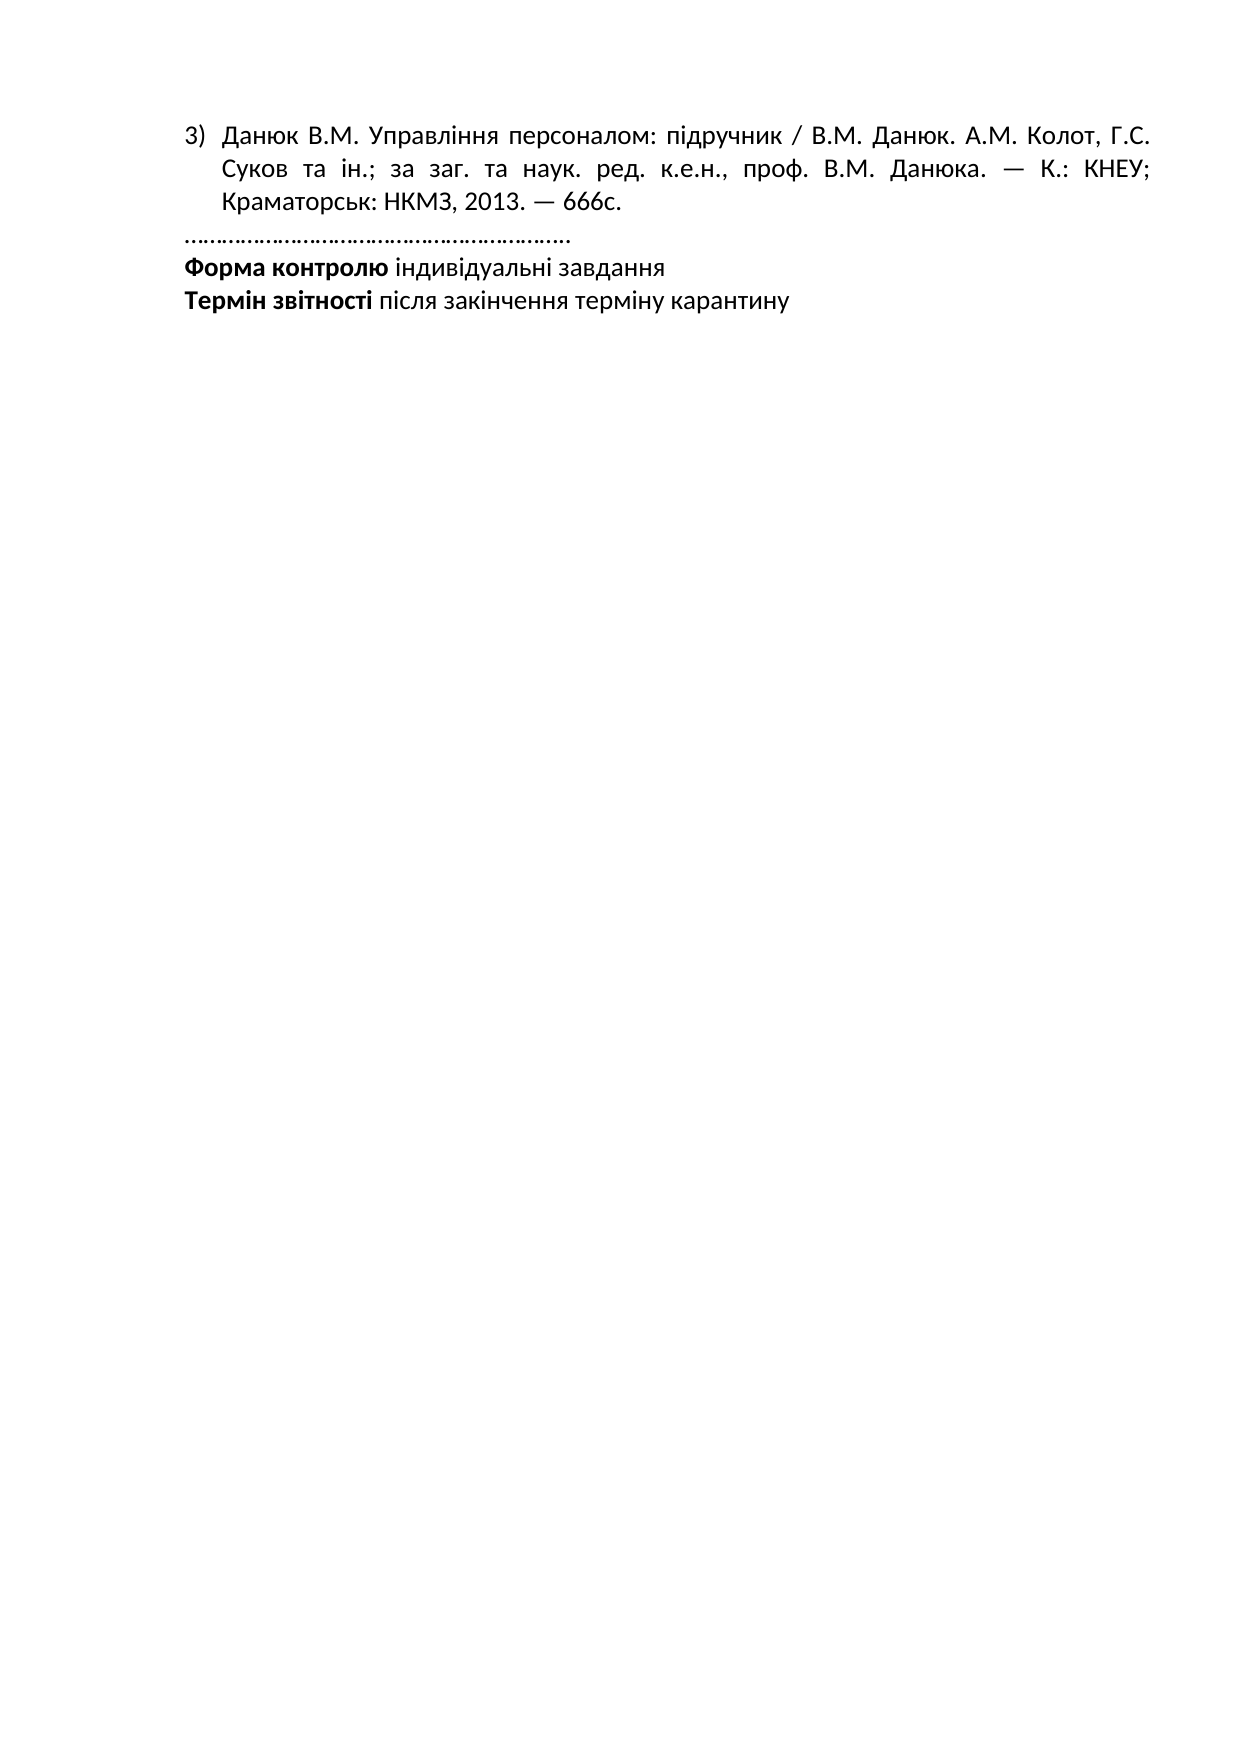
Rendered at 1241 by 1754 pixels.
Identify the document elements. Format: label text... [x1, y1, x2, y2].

list Данюк В.М. Управління персоналом: підручник / В.М. Данюк. А.М. Колот, Г.С. Суков та ін.; за заг. та наук. ред. к.е.н., проф. В.М. Данюка. — К.: КНЕУ; Краматорськ: НКМЗ, 2013. — 666с. [184, 118, 1152, 217]
text …………………………………………………….. [184, 217, 1152, 250]
text Форма контролю індивідуальні завдання [184, 250, 1152, 283]
text Термін звітності після закінчення терміну карантину [184, 283, 1152, 316]
